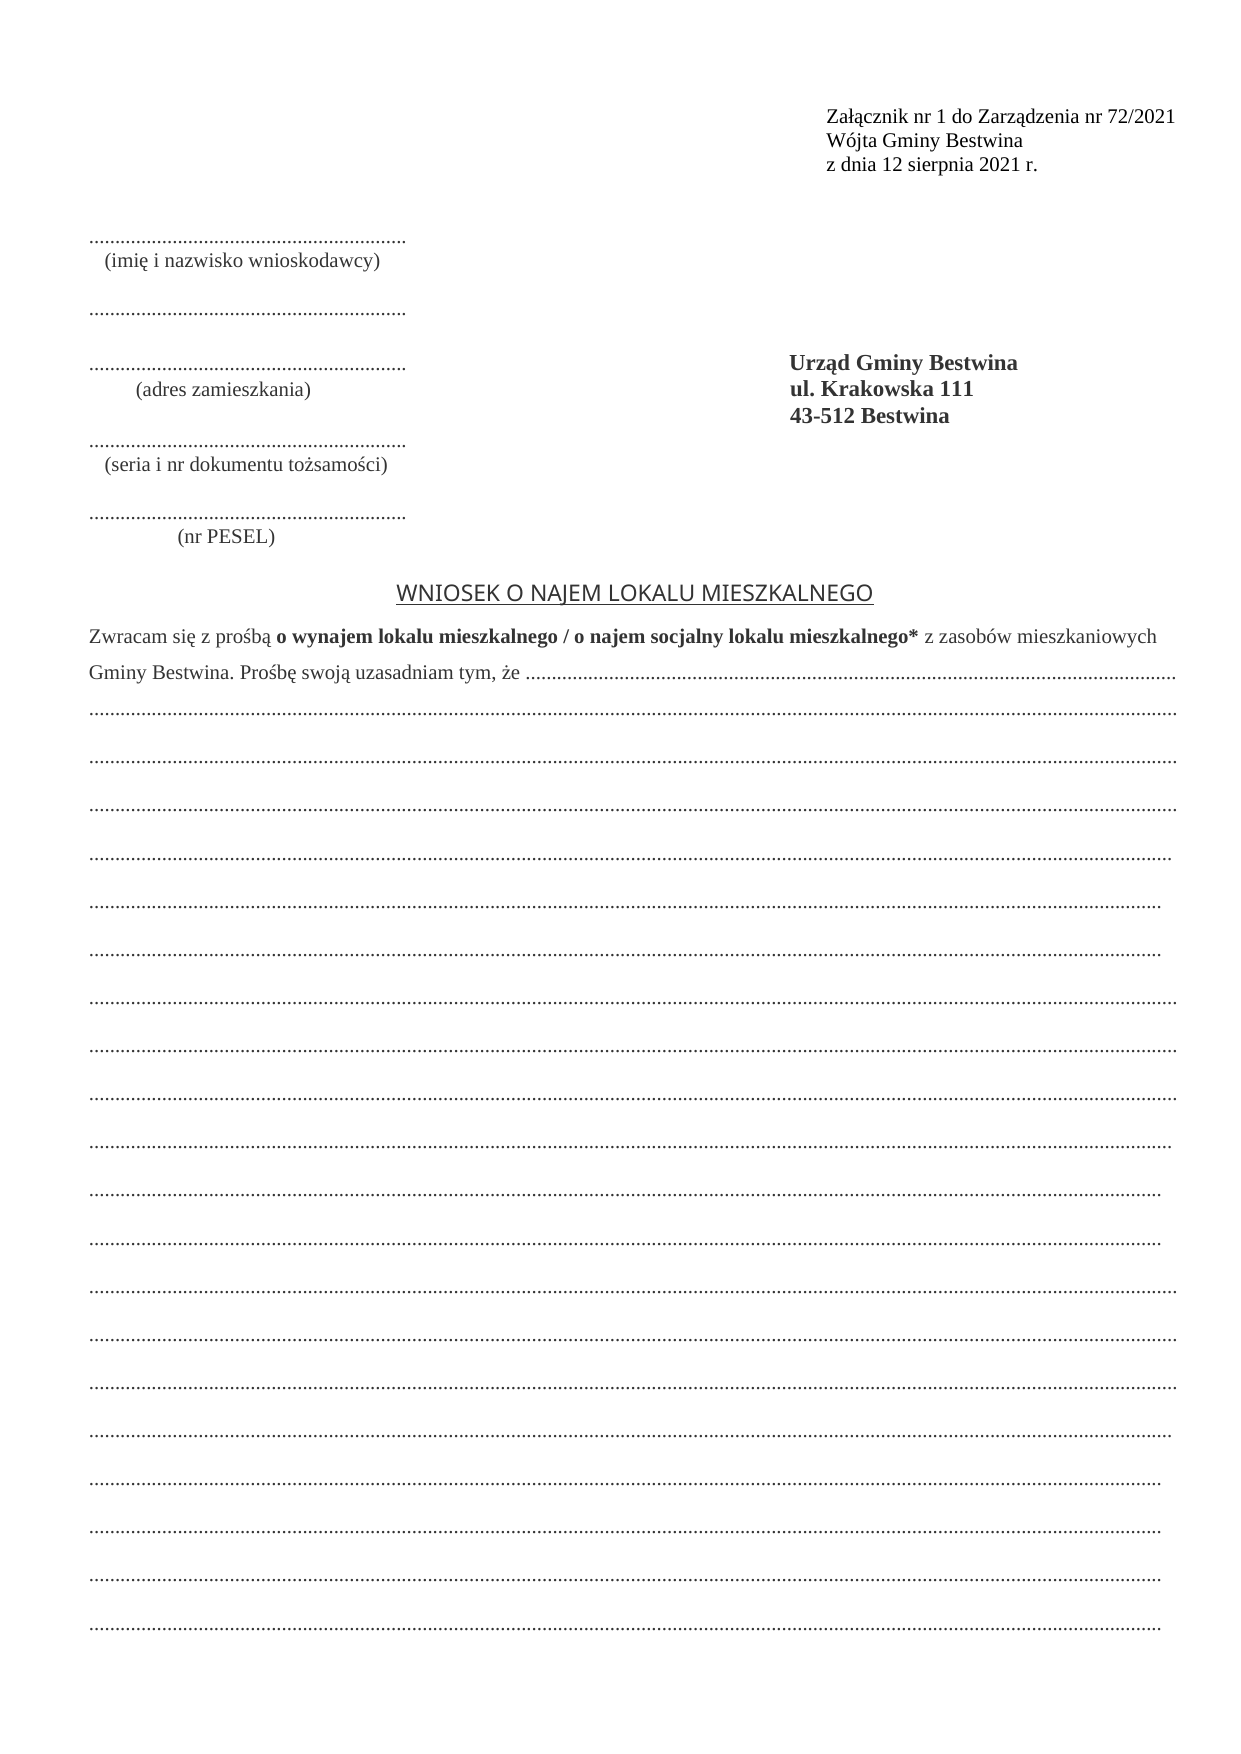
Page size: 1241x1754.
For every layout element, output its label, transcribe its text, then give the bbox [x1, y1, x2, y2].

text .............................................................................................................................................................................................................. [89, 937, 1181, 961]
text .............................................................................................................................................................................................................. [89, 1225, 1181, 1249]
text ............................................................. [89, 224, 1181, 248]
text .............................................................................................................................................................................................................. [89, 1514, 1181, 1538]
text ................................................................................................................................................................................................................. [89, 1033, 1181, 1057]
text ............................................................. [89, 428, 1181, 452]
text ................................................................................................................................................................................................................. [89, 1322, 1181, 1346]
text (adres zamieszkania) ul. Krakowska 111 [89, 375, 1181, 402]
text ................................................................................................................................................................................................................. [89, 744, 1181, 768]
text ................................................................................................................................................................................................................. [89, 985, 1181, 1009]
text ................................................................................................................................................................................................................. [89, 696, 1181, 720]
text ................................................................................................................................................................................................................ [89, 1129, 1181, 1153]
text .............................................................................................................................................................................................................. [89, 1562, 1181, 1586]
text 43-512 Bestwina [752, 402, 1181, 428]
text Zwracam się z prośbą o wynajem lokalu mieszkalnego / o najem socjalny lokalu mieszkalnego* z zasobów mieszkaniowych Gminy Bestwina. Prośbę swoją uzasadniam tym, że ............................................................................................................................. [89, 624, 1181, 684]
text ................................................................................................................................................................................................................ [89, 840, 1181, 864]
text ................................................................................................................................................................................................................. [89, 1273, 1181, 1298]
text Wójta Gminy Bestwina [89, 128, 1181, 152]
text ............................................................. [89, 500, 1181, 524]
text ................................................................................................................................................................................................................. [89, 1370, 1181, 1394]
text .............................................................................................................................................................................................................. [89, 1610, 1181, 1634]
text ............................................................. Urząd Gminy Bestwina [89, 349, 1181, 375]
text .............................................................................................................................................................................................................. [89, 888, 1181, 913]
text .............................................................................................................................................................................................................. [89, 1177, 1181, 1201]
text z dnia 12 sierpnia 2021 r. [89, 152, 1181, 176]
text ............................................................. [89, 296, 1181, 320]
text ................................................................................................................................................................................................................. [89, 792, 1181, 816]
text .............................................................................................................................................................................................................. [89, 1466, 1181, 1490]
text (seria i nr dokumentu tożsamości) [89, 452, 1181, 476]
text Załącznik nr 1 do Zarządzenia nr 72/2021 [89, 104, 1181, 128]
text ................................................................................................................................................................................................................ [89, 1418, 1181, 1442]
text (imię i nazwisko wnioskodawcy) [89, 248, 1181, 272]
subtitle WNIOSEK O NAJEM LOKALU MIESZKALNEGO [89, 577, 1181, 608]
text ................................................................................................................................................................................................................. [89, 1081, 1181, 1105]
text (nr PESEL) [89, 524, 1181, 548]
